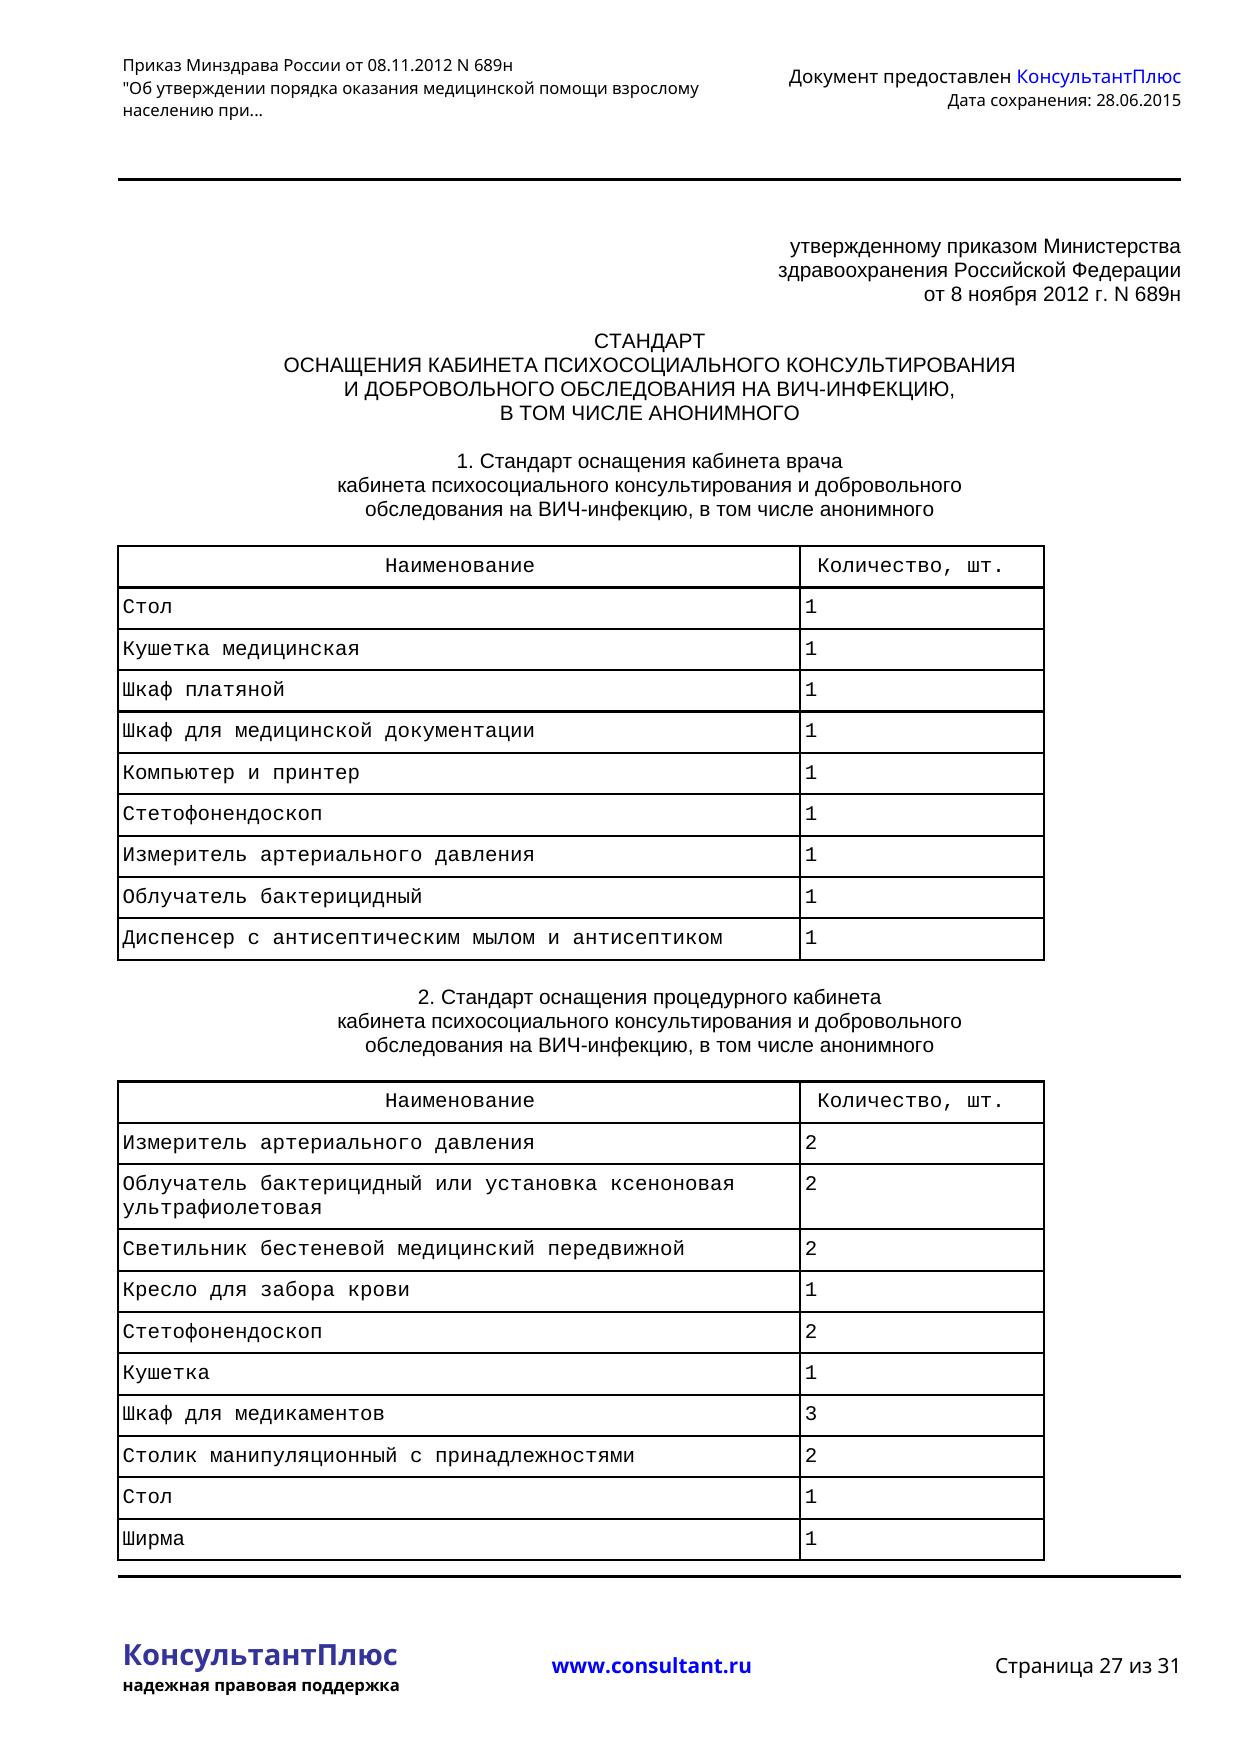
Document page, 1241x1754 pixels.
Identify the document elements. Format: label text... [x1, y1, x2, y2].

text кабинета психосоциального консультирования и добровольного [118, 473, 1181, 497]
text СТАНДАРТ [118, 329, 1181, 353]
table_cell 2 [801, 1313, 1043, 1352]
table_cell Кушетка [119, 1354, 799, 1393]
table_cell 2 [801, 1230, 1043, 1269]
table_cell 1 [801, 630, 1043, 669]
table_cell Облучатель бактерицидный [119, 878, 799, 917]
table_cell Стетофонендоскоп [119, 795, 799, 834]
table_cell 1 [801, 671, 1043, 710]
table_cell Ширма [119, 1520, 799, 1559]
table_cell 1 [801, 1478, 1043, 1518]
text обследования на ВИЧ-инфекцию, в том числе анонимного [118, 1032, 1181, 1056]
table_cell Шкаф для медикаментов [119, 1396, 799, 1435]
table_cell 1 [801, 589, 1043, 628]
table_cell Стетофонендоскоп [119, 1313, 799, 1352]
table_cell Компьютер и принтер [119, 754, 799, 793]
table_cell 1 [801, 878, 1043, 917]
table_cell Столик манипуляционный с принадлежностями [119, 1437, 799, 1476]
text кабинета психосоциального консультирования и добровольного [118, 1008, 1181, 1032]
table_cell Облучатель бактерицидный или установка ксеноновая ультрафиолетовая [119, 1165, 799, 1228]
table_cell Диспенсер с антисептическим мылом и антисептиком [119, 919, 799, 958]
table_cell 1 [801, 919, 1043, 958]
table_cell 1 [801, 1354, 1043, 1393]
table_cell Измеритель артериального давления [119, 837, 799, 876]
text 1. Стандарт оснащения кабинета врача [118, 449, 1181, 473]
table_cell Шкаф для медицинской документации [119, 713, 799, 752]
table_cell 1 [801, 1272, 1043, 1311]
table_cell 1 [801, 1520, 1043, 1559]
table_cell 2 [801, 1124, 1043, 1163]
table_header Наименование [119, 1083, 799, 1122]
table_header Количество, шт. [801, 1083, 1043, 1122]
text утвержденному приказом Министерства [118, 233, 1181, 257]
table_cell Светильник бестеневой медицинский передвижной [119, 1230, 799, 1269]
table_cell Шкаф платяной [119, 671, 799, 710]
table_header Количество, шт. [801, 547, 1043, 586]
text 2. Стандарт оснащения процедурного кабинета [118, 984, 1181, 1008]
table_cell 3 [801, 1396, 1043, 1435]
table_cell Стол [119, 1478, 799, 1518]
text В ТОМ ЧИСЛЕ АНОНИМНОГО [118, 401, 1181, 425]
table_cell 2 [801, 1165, 1043, 1228]
table_cell 2 [801, 1437, 1043, 1476]
table_cell Измеритель артериального давления [119, 1124, 799, 1163]
table_cell Кресло для забора крови [119, 1272, 799, 1311]
table_cell 1 [801, 713, 1043, 752]
table_cell 1 [801, 754, 1043, 793]
text обследования на ВИЧ-инфекцию, в том числе анонимного [118, 497, 1181, 521]
table_cell 1 [801, 795, 1043, 834]
text от 8 ноября 2012 г. N 689н [118, 281, 1181, 305]
text здравоохранения Российской Федерации [118, 257, 1181, 281]
text И ДОБРОВОЛЬНОГО ОБСЛЕДОВАНИЯ НА ВИЧ-ИНФЕКЦИЮ, [118, 377, 1181, 401]
table_cell 1 [801, 837, 1043, 876]
text ОСНАЩЕНИЯ КАБИНЕТА ПСИХОСОЦИАЛЬНОГО КОНСУЛЬТИРОВАНИЯ [118, 353, 1181, 377]
table_header Наименование [119, 547, 799, 586]
table_cell Стол [119, 589, 799, 628]
table_cell Кушетка медицинская [119, 630, 799, 669]
